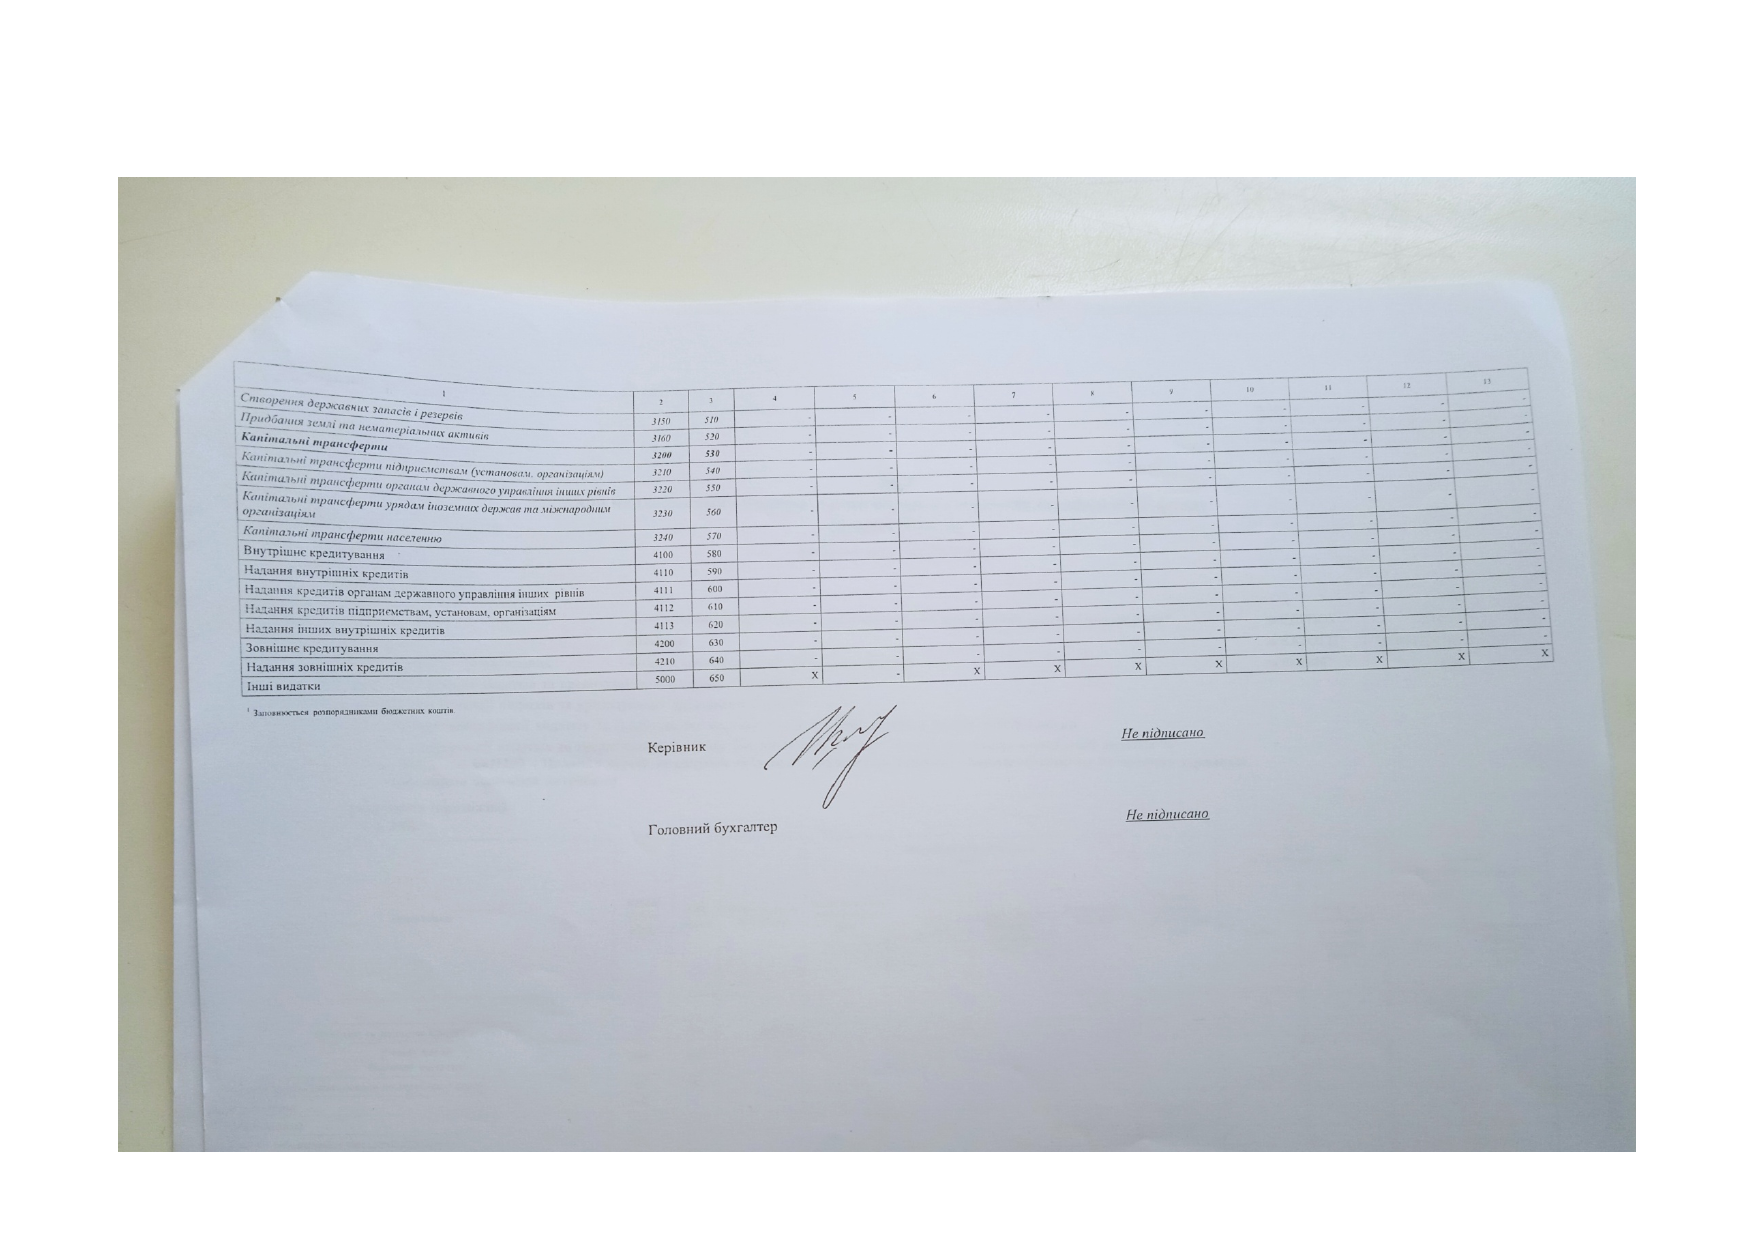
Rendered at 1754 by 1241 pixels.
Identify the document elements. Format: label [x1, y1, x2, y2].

picture [118, 177, 1636, 1152]
